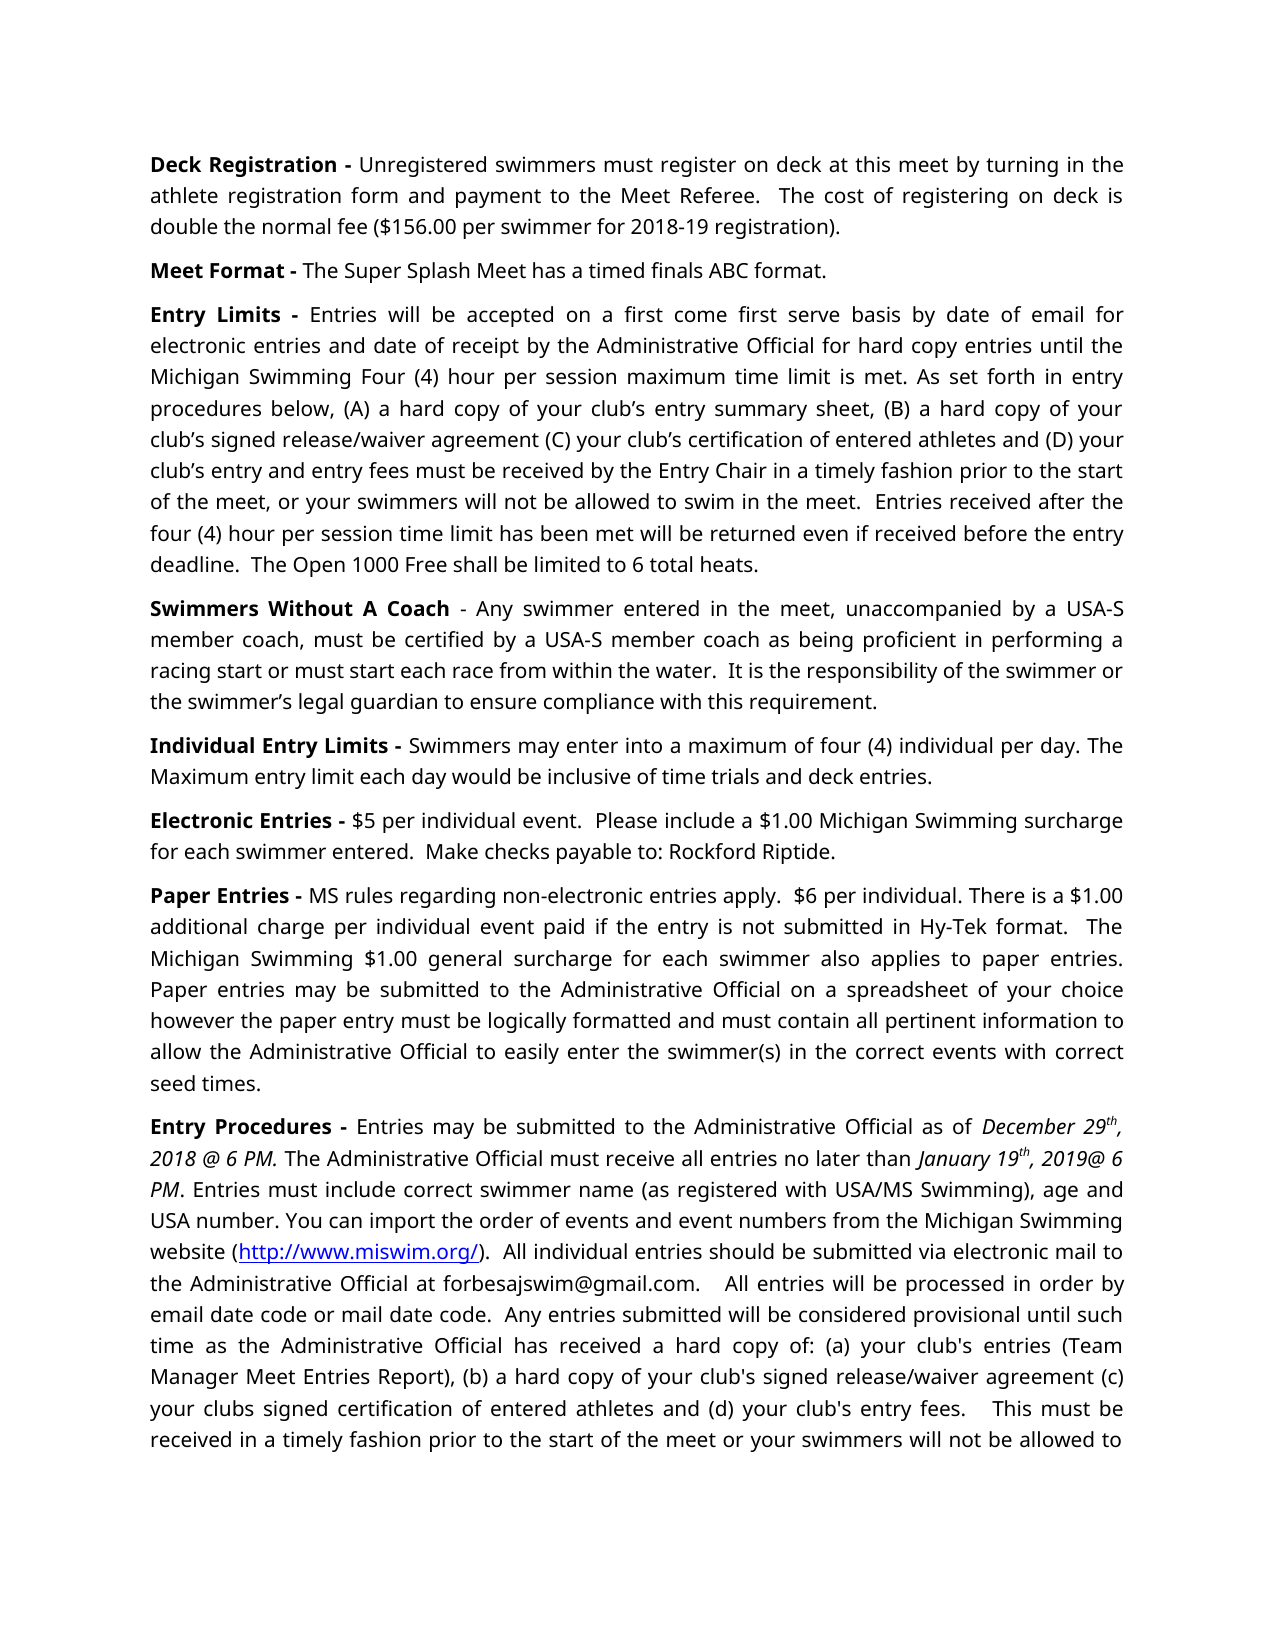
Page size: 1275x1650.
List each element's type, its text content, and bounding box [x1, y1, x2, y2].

text Swimmers Without A Coach - Any swimmer entered in the meet, unaccompanied by a USA-S member coach, must be certified by a USA-S member coach as being proficient in performing a racing start or must start each race from within the water. It is the responsibility of the swimmer or the swimmer’s legal guardian to ensure compliance with this requirement. [150, 594, 1125, 716]
text Meet Format - The Super Splash Meet has a timed finals ABC format. [150, 256, 1125, 285]
text Individual Entry Limits - Swimmers may enter into a maximum of four (4) individual per day. The Maximum entry limit each day would be inclusive of time trials and deck entries. [150, 731, 1125, 791]
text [150, 1112, 1125, 1453]
text Entry Limits - Entries will be accepted on a first come first serve basis by date of email for electronic entries and date of receipt by the Administrative Official for hard copy entries until the Michigan Swimming Four (4) hour per session maximum time limit is met. As set forth in entry procedures below, (A) a hard copy of your club’s entry summary sheet, (B) a hard copy of your club’s signed release/waiver agreement (C) your club’s certification of entered athletes and (D) your club’s entry and entry fees must be received by the Entry Chair in a timely fashion prior to the start of the meet, or your swimmers will not be allowed to swim in the meet. Entries received after the four (4) hour per session time limit has been met will be returned even if received before the entry deadline. The Open 1000 Free shall be limited to 6 total heats. [150, 300, 1125, 578]
text Electronic Entries - $5 per individual event. Please include a $1.00 Michigan Swimming surcharge for each swimmer entered. Make checks payable to: Rockford Riptide. [150, 806, 1125, 866]
text Paper Entries - MS rules regarding non-electronic entries apply. $6 per individual. There is a $1.00 additional charge per individual event paid if the entry is not submitted in Hy-Tek format. The Michigan Swimming $1.00 general surcharge for each swimmer also applies to paper entries. Paper entries may be submitted to the Administrative Official on a spreadsheet of your choice however the paper entry must be logically formatted and must contain all pertinent information to allow the Administrative Official to easily enter the swimmer(s) in the correct events with correct seed times. [150, 881, 1125, 1097]
text Deck Registration - Unregistered swimmers must register on deck at this meet by turning in the athlete registration form and payment to the Meet Referee. The cost of registering on deck is double the normal fee ($156.00 per swimmer for 2018-19 registration). [150, 150, 1125, 241]
